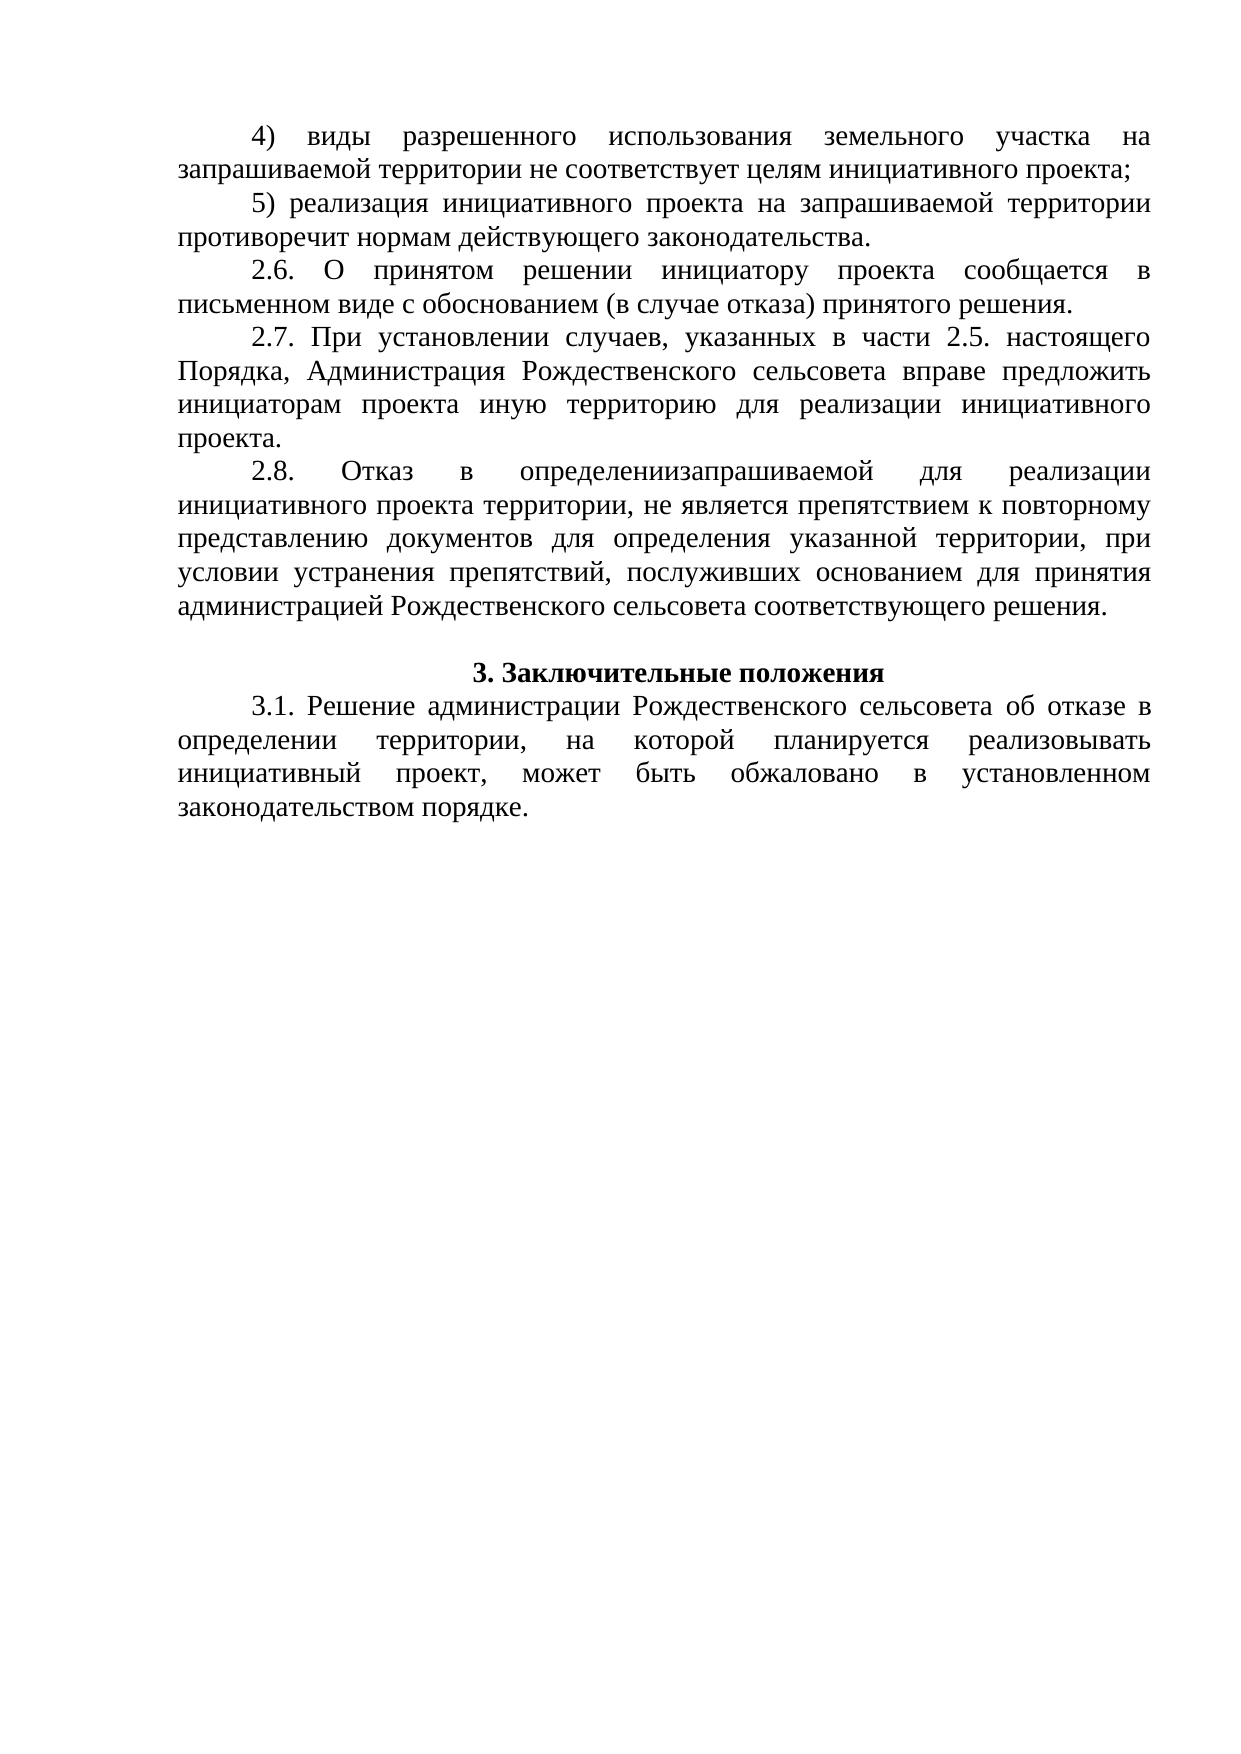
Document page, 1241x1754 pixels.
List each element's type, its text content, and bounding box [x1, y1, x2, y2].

text 2.7. При установлении случаев, указанных в части 2.5. настоящего Порядка, Администрация Рождественского сельсовета вправе предложить инициаторам проекта иную территорию для реализации инициативного проекта. [177, 319, 1152, 453]
text 4) виды разрешенного использования земельного участка на запрашиваемой территории не соответствует целям инициативного проекта; [177, 118, 1152, 185]
text 5) реализация инициативного проекта на запрашиваемой территории противоречит нормам действующего законодательства. [177, 185, 1152, 252]
text 2.8. Отказ в определениизапрашиваемой для реализации инициативного проекта территории, не является препятствием к повторному представлению документов для определения указанной территории, при условии устранения препятствий, послуживших основанием для принятия администрацией Рождественского сельсовета соответствующего решения. [177, 453, 1152, 621]
text 2.6. О принятом решении инициатору проекта сообщается в письменном виде с обоснованием (в случае отказа) принятого решения. [177, 252, 1152, 319]
text 3. Заключительные положения [398, 655, 1152, 688]
text 3.1. Решение администрации Рождественского сельсовета об отказе в определении территории, на которой планируется реализовывать инициативный проект, может быть обжаловано в установленном законодательством порядке. [177, 688, 1152, 822]
